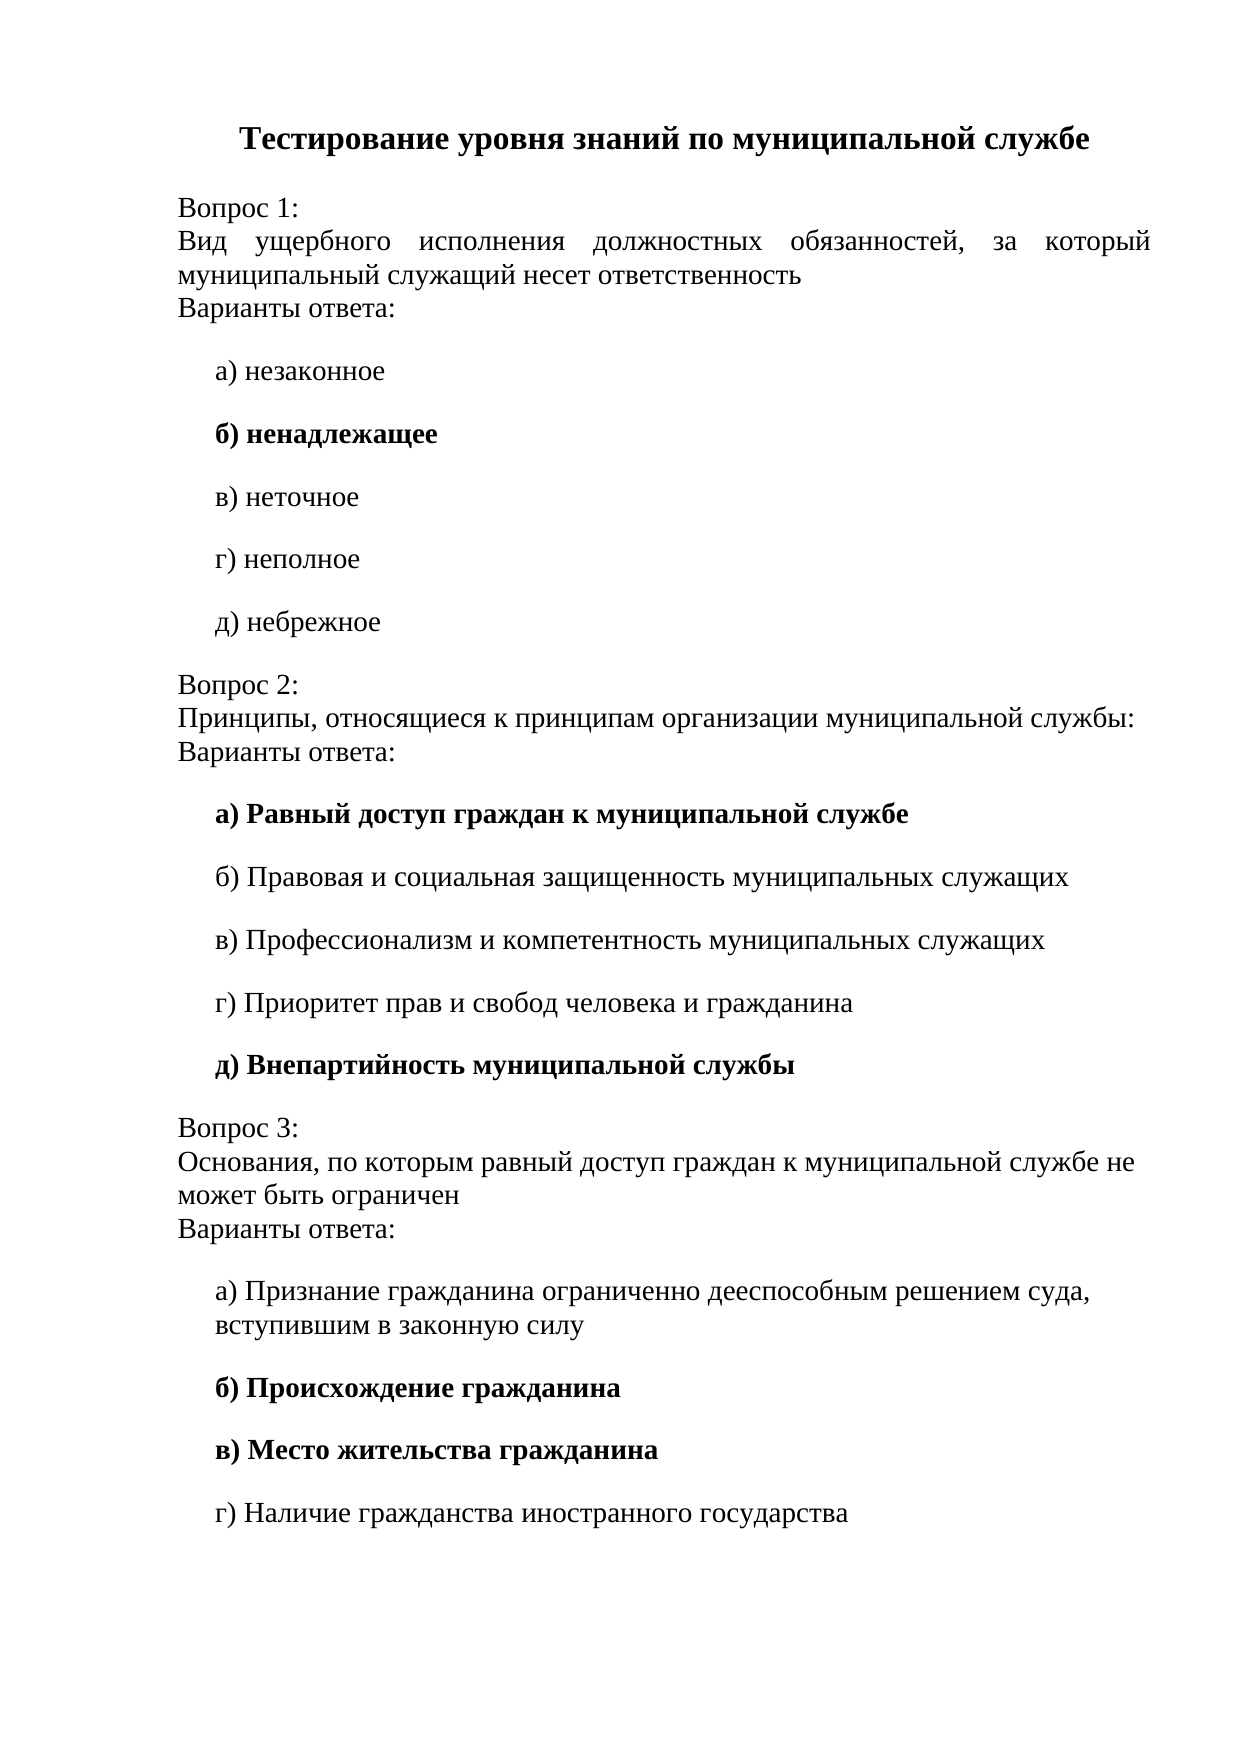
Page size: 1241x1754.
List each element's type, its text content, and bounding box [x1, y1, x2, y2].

text Вопрос 2: [177, 667, 1152, 700]
text а) Равный доступ граждан к муниципальной службе [215, 797, 1152, 830]
text Вопрос 1: [177, 190, 1152, 223]
text д) небрежное [215, 604, 1152, 638]
text а) незаконное [215, 353, 1152, 387]
text Варианты ответа: [177, 734, 1152, 767]
text Варианты ответа: [177, 1211, 1152, 1244]
text Вопрос 3: [177, 1110, 1152, 1144]
text Тестирование уровня знаний по муниципальной службе [177, 118, 1152, 156]
text в) Профессионализм и компетентность муниципальных служащих [215, 922, 1152, 956]
text Варианты ответа: [177, 291, 1152, 324]
text б) Происхождение гражданина [215, 1370, 1152, 1403]
text б) Правовая и социальная защищенность муниципальных служащих [215, 859, 1152, 893]
text д) Внепартийность муниципальной службы [215, 1047, 1152, 1081]
text г) неполное [215, 541, 1152, 575]
text б) ненадлежащее [215, 416, 1152, 449]
text г) Приоритет прав и свобод человека и гражданина [215, 985, 1152, 1018]
text Основания, по которым равный доступ граждан к муниципальной службе не может быть ограничен [177, 1144, 1152, 1211]
text Вид ущербного исполнения должностных обязанностей, за который муниципальный служащий несет ответственность [177, 223, 1152, 291]
text г) Наличие гражданства иностранного государства [215, 1495, 1152, 1529]
text а) Признание гражданина ограниченно дееспособным решением суда, вступившим в законную силу [215, 1273, 1152, 1341]
text Принципы, относящиеся к принципам организации муниципальной службы: [177, 700, 1152, 734]
text в) Место жительства гражданина [215, 1432, 1152, 1466]
text в) неточное [215, 479, 1152, 512]
